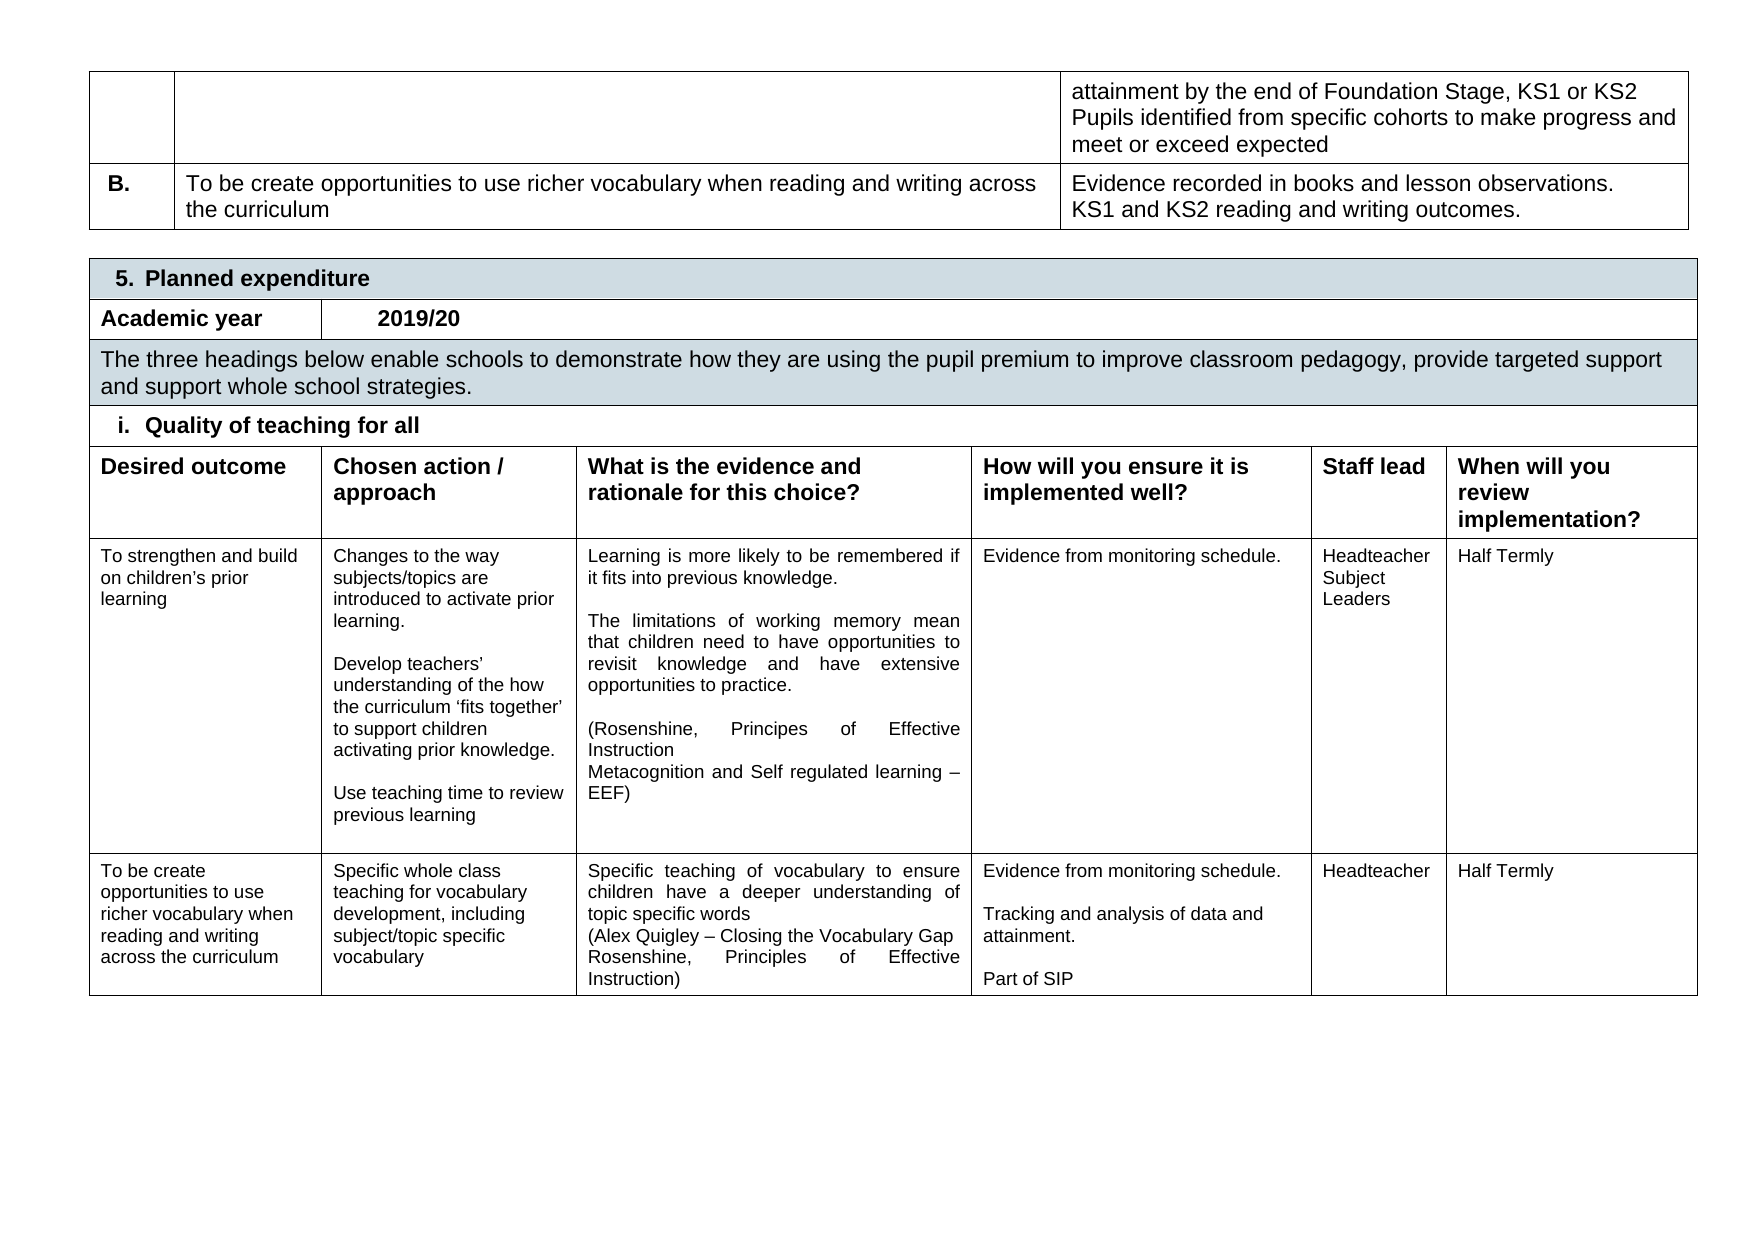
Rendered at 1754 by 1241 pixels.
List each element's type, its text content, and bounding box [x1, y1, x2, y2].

table_cell Chosen action / approach [322, 447, 576, 538]
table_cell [90, 854, 321, 995]
table_cell Half Termly [1447, 539, 1697, 853]
table_cell Specific teaching of vocabulary to ensure children have a deeper understanding of topic specific words (Alex Quigley – Closing the Vocabulary Gap Rosenshine, Principles of Effective Instruction) [577, 854, 971, 995]
table_cell How will you ensure it is implemented well? [972, 447, 1311, 538]
table_cell Half Termly [1447, 854, 1697, 995]
table_cell To strengthen and build on children’s prior learning [90, 539, 321, 853]
table_cell 2019/20 [322, 300, 1697, 339]
table_cell Headteacher [1312, 854, 1446, 995]
table_cell Evidence recorded in books and lesson observations. KS1 and KS2 reading and writing outcomes. [1061, 164, 1688, 228]
table_cell To be create opportunities to use richer vocabulary when reading and writing across the curriculum [175, 164, 1060, 228]
table_cell Quality of teaching for all [90, 406, 1697, 446]
table_cell Desired outcome [90, 447, 321, 538]
table_cell Changes to the way subjects/topics are introduced to activate prior learning. Develop teachers’ understanding of the how the curriculum ‘fits together’ to support children activating prior knowledge. Use teaching time to review previous learning [322, 539, 576, 853]
table_cell [90, 164, 174, 228]
table_cell What is the evidence and rationale for this choice? [577, 447, 971, 538]
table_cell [972, 854, 1311, 995]
table_cell Specific whole class teaching for vocabulary development, including subject/topic specific vocabulary [322, 854, 576, 995]
table_cell Evidence from monitoring schedule. [972, 539, 1311, 853]
table_cell The three headings below enable schools to demonstrate how they are using the pupil premium to improve classroom pedagogy, provide targeted support and support whole school strategies. [90, 340, 1697, 405]
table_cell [1061, 72, 1688, 163]
table_cell Headteacher Subject Leaders [1312, 539, 1446, 853]
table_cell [175, 72, 1060, 163]
table_cell When will you review implementation? [1447, 447, 1697, 538]
table_cell Academic year [90, 300, 321, 339]
table_cell Learning is more likely to be remembered if it fits into previous knowledge. The limitations of working memory mean that children need to have opportunities to revisit knowledge and have extensive opportunities to practice. (Rosenshine, Principes of Effective Instruction Metacognition and Self regulated learning – EEF) [577, 539, 971, 853]
table_header Planned expenditure [90, 259, 1697, 298]
table_cell [90, 72, 174, 163]
table_cell Staff lead [1312, 447, 1446, 538]
